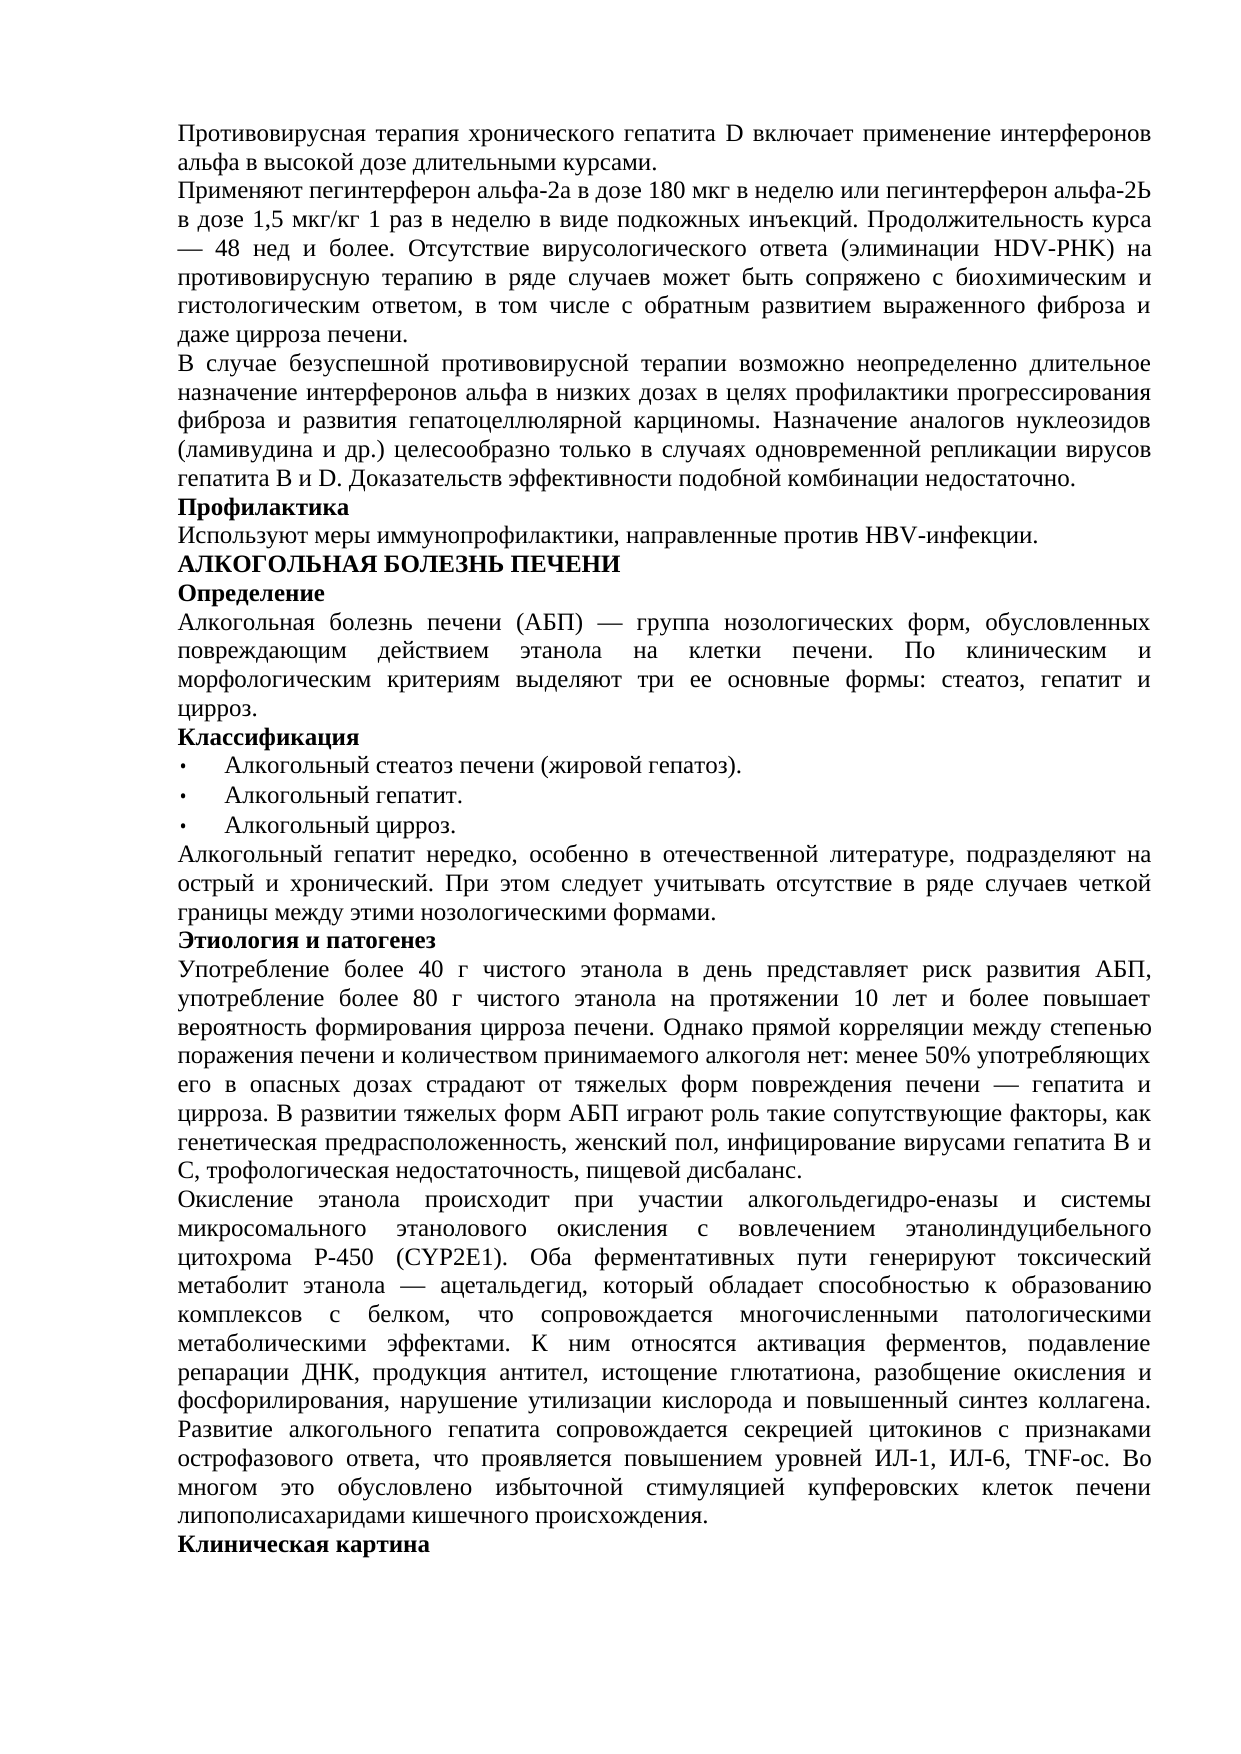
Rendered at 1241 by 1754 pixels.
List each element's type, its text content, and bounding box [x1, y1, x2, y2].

text Алкогольная болезнь печени (АБП) — группа нозологических форм, обусловленных повреждающим действием этанола на клетки печени. По клиническим и морфологическим критериям выделяют три ее основные формы: стеатоз, гепатит и цирроз. [177, 607, 1152, 722]
text Классификация [177, 722, 1152, 751]
list Алкогольный гепатит. [177, 780, 1152, 810]
list Алкогольный стеатоз печени (жировой гепатоз). [177, 751, 1152, 780]
text Используют меры иммунопрофилактики, направленные против HBV-инфекции. [177, 521, 1152, 549]
text АЛКОГОЛЬНАЯ БОЛЕЗНЬ ПЕЧЕНИ [177, 549, 1152, 578]
text Алкогольный гепатит нередко, особенно в отечественной литературе, подразделяют на острый и хронический. При этом следует учитывать отсутствие в ряде случаев четкой границы между этими нозологическими формами. [177, 839, 1152, 926]
text Употребление более 40 г чистого этанола в день представляет риск развития АБП, употребление более 80 г чистого этанола на протяжении 10 лет и более повышает вероятность формирования цирроза печени. Однако прямой корреляции между степенью поражения печени и количеством принимаемого алкоголя нет: менее 50% употребляющих его в опасных дозах страдают от тяжелых форм повреждения печени — гепатита и цирроза. В развитии тяжелых форм АБП играют роль такие сопутствующие факторы, как генетическая предрасположенность, женский пол, инфицирование вирусами гепатита В и С, трофологическая недостаточность, пищевой дисбаланс. [177, 954, 1152, 1184]
text Этиология и патогенез [177, 926, 1152, 954]
text Противовирусная терапия хронического гепатита D включает применение интерферонов альфа в высокой дозе длительными курсами. [177, 118, 1152, 176]
text Профилактика [177, 492, 1152, 521]
text Определение [177, 578, 1152, 607]
text Применяют пегинтерферон альфа-2а в дозе 180 мкг в неделю или пегинтерферон альфа-2Ь в дозе 1,5 мкг/кг 1 раз в неделю в виде подкожных инъекций. Продолжительность курса — 48 нед и более. Отсутствие вирусологического ответа (элиминации HDV-PHK) на противовирусную терапию в ряде случаев может быть сопряжено с биохимическим и гистологическим ответом, в том числе с обратным развитием выраженного фиброза и даже цирроза печени. [177, 176, 1152, 348]
list Алкогольный цирроз. [177, 810, 1152, 839]
text Клиническая картина [177, 1529, 1152, 1558]
text Окисление этанола происходит при участии алкогольдегидро-еназы и системы микросомального этанолового окисления с вовлечением этанолиндуцибельного цитохрома Р-450 (CYP2E1). Оба ферментативных пути генерируют токсический метаболит этанола — ацетальдегид, который обладает способностью к образованию комплексов с белком, что сопровождается многочисленными патологическими метаболическими эффектами. К ним относятся активация ферментов, подавление репарации ДНК, продукция антител, истощение глютатиона, разобщение окисления и фосфорилирования, нарушение утилизации кислорода и повышенный синтез коллагена. Развитие алкогольного гепатита сопровождается секрецией цитокинов с признаками острофазового ответа, что проявляется повышением уровней ИЛ-1, ИЛ-6, TNF-oc. Во многом это обусловлено избыточной стимуляцией купферовских клеток печени липополисахаридами кишечного происхождения. [177, 1184, 1152, 1529]
text В случае безуспешной противовирусной терапии возможно неопределенно длительное назначение интерферонов альфа в низких дозах в целях профилактики прогрессирования фиброза и развития гепатоцеллюлярной карциномы. Назначение аналогов нуклеозидов (ламивудина и др.) целесообразно только в случаях одновременной репликации вирусов гепатита В и D. Доказательств эффективности подобной комбинации недостаточно. [177, 348, 1152, 492]
